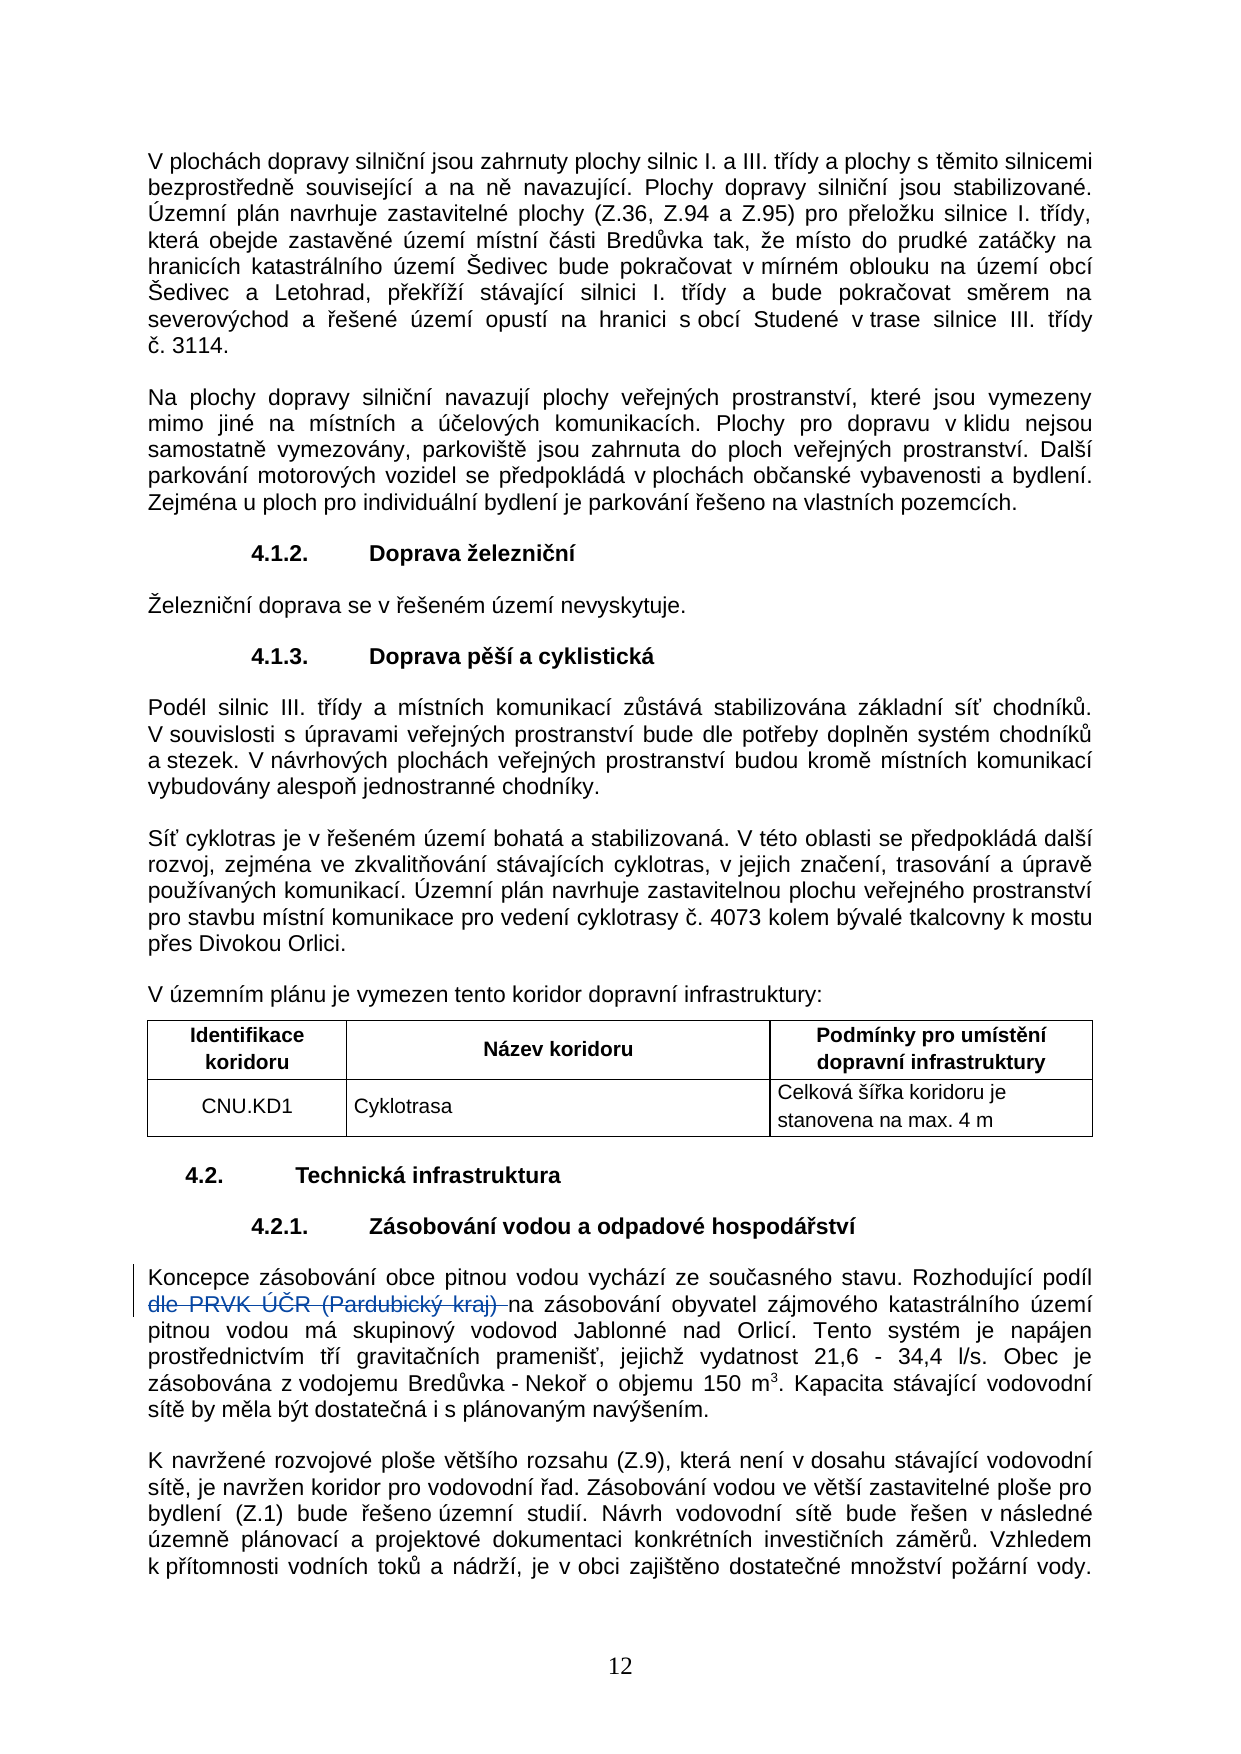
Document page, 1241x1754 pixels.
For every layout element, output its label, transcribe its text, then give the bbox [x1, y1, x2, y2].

table_header Identifikace koridoru [148, 1021, 346, 1079]
subtitle Doprava železniční [251, 540, 1093, 567]
subtitle Technická infrastruktura [185, 1162, 1093, 1188]
subtitle Doprava pěší a cyklistická [251, 643, 1093, 669]
text Síť cyklotras je v řešeném území bohatá a stabilizovaná. V této oblasti se předpokládá další rozvoj, zejména ve zkvalitňování stávajících cyklotras, v jejich značení, trasování a úpravě používaných komunikací. Územní plán navrhuje zastavitelnou plochu veřejného prostranství pro stavbu místní komunikace pro vedení cyklotrasy č. 4073 kolem bývalé tkalcovny k mostu přes Divokou Orlici. [148, 825, 1093, 956]
table_header Podmínky pro umístění dopravní infrastruktury [771, 1021, 1092, 1079]
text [148, 1447, 1093, 1579]
text Koncepce zásobování obce pitnou vodou vychází ze současného stavu. Rozhodující podíl na zásobování obyvatel zájmového katastrálního území pitnou vodou má skupinový vodovod Jablonné nad Orlicí. Tento systém je napájen prostřednictvím tří gravitačních pramenišť, jejichž vydatnost 21,6 - 34,4 l/s. Obec je zásobována z vodojemu Bredůvka - Nekoř o objemu 150 m3. Kapacita stávající vodovodní sítě by měla být dostatečná i s plánovaným navýšením. [148, 1264, 1093, 1422]
text V územním plánu je vymezen tento koridor dopravní infrastruktury: [148, 981, 1093, 1008]
text V plochách dopravy silniční jsou zahrnuty plochy silnic I. a III. třídy a plochy s těmito silnicemi bezprostředně související a na ně navazující. Plochy dopravy silniční jsou stabilizované. Územní plán navrhuje zastavitelné plochy (Z.36, Z.94 a Z.95) pro přeložku silnice I. třídy, která obejde zastavěné území místní části Bredůvka tak, že místo do prudké zatáčky na hranicích katastrálního území Šedivec bude pokračovat v mírném oblouku na území obcí Šedivec a Letohrad, překříží stávající silnici I. třídy a bude pokračovat směrem na severovýchod a řešené území opustí na hranici s obcí Studené v trase silnice III. třídy č. 3114. [148, 148, 1093, 358]
text Na plochy dopravy silniční navazují plochy veřejných prostranství, které jsou vymezeny mimo jiné na místních a účelových komunikacích. Plochy pro dopravu v klidu nejsou samostatně vymezovány, parkoviště jsou zahrnuta do ploch veřejných prostranství. Další parkování motorových vozidel se předpokládá v plochách občanské vybavenosti a bydlení. Zejména u ploch pro individuální bydlení je parkování řešeno na vlastních pozemcích. [148, 383, 1093, 515]
table_cell CNU.KD1 [148, 1080, 346, 1136]
table_cell Celková šířka koridoru je stanovena na max. 4 m [771, 1080, 1092, 1136]
text Podél silnic III. třídy a místních komunikací zůstává stabilizována základní síť chodníků. V souvislosti s úpravami veřejných prostranství bude dle potřeby doplněn systém chodníků a stezek. V návrhových plochách veřejných prostranství budou kromě místních komunikací vybudovány alespoň jednostranné chodníky. [148, 694, 1093, 800]
text Železniční doprava se v řešeném území nevyskytuje. [148, 592, 1093, 618]
table_header Název koridoru [347, 1021, 769, 1079]
table_cell Cyklotrasa [347, 1080, 769, 1136]
subtitle Zásobování vodou a odpadové hospodářství [251, 1213, 1093, 1239]
